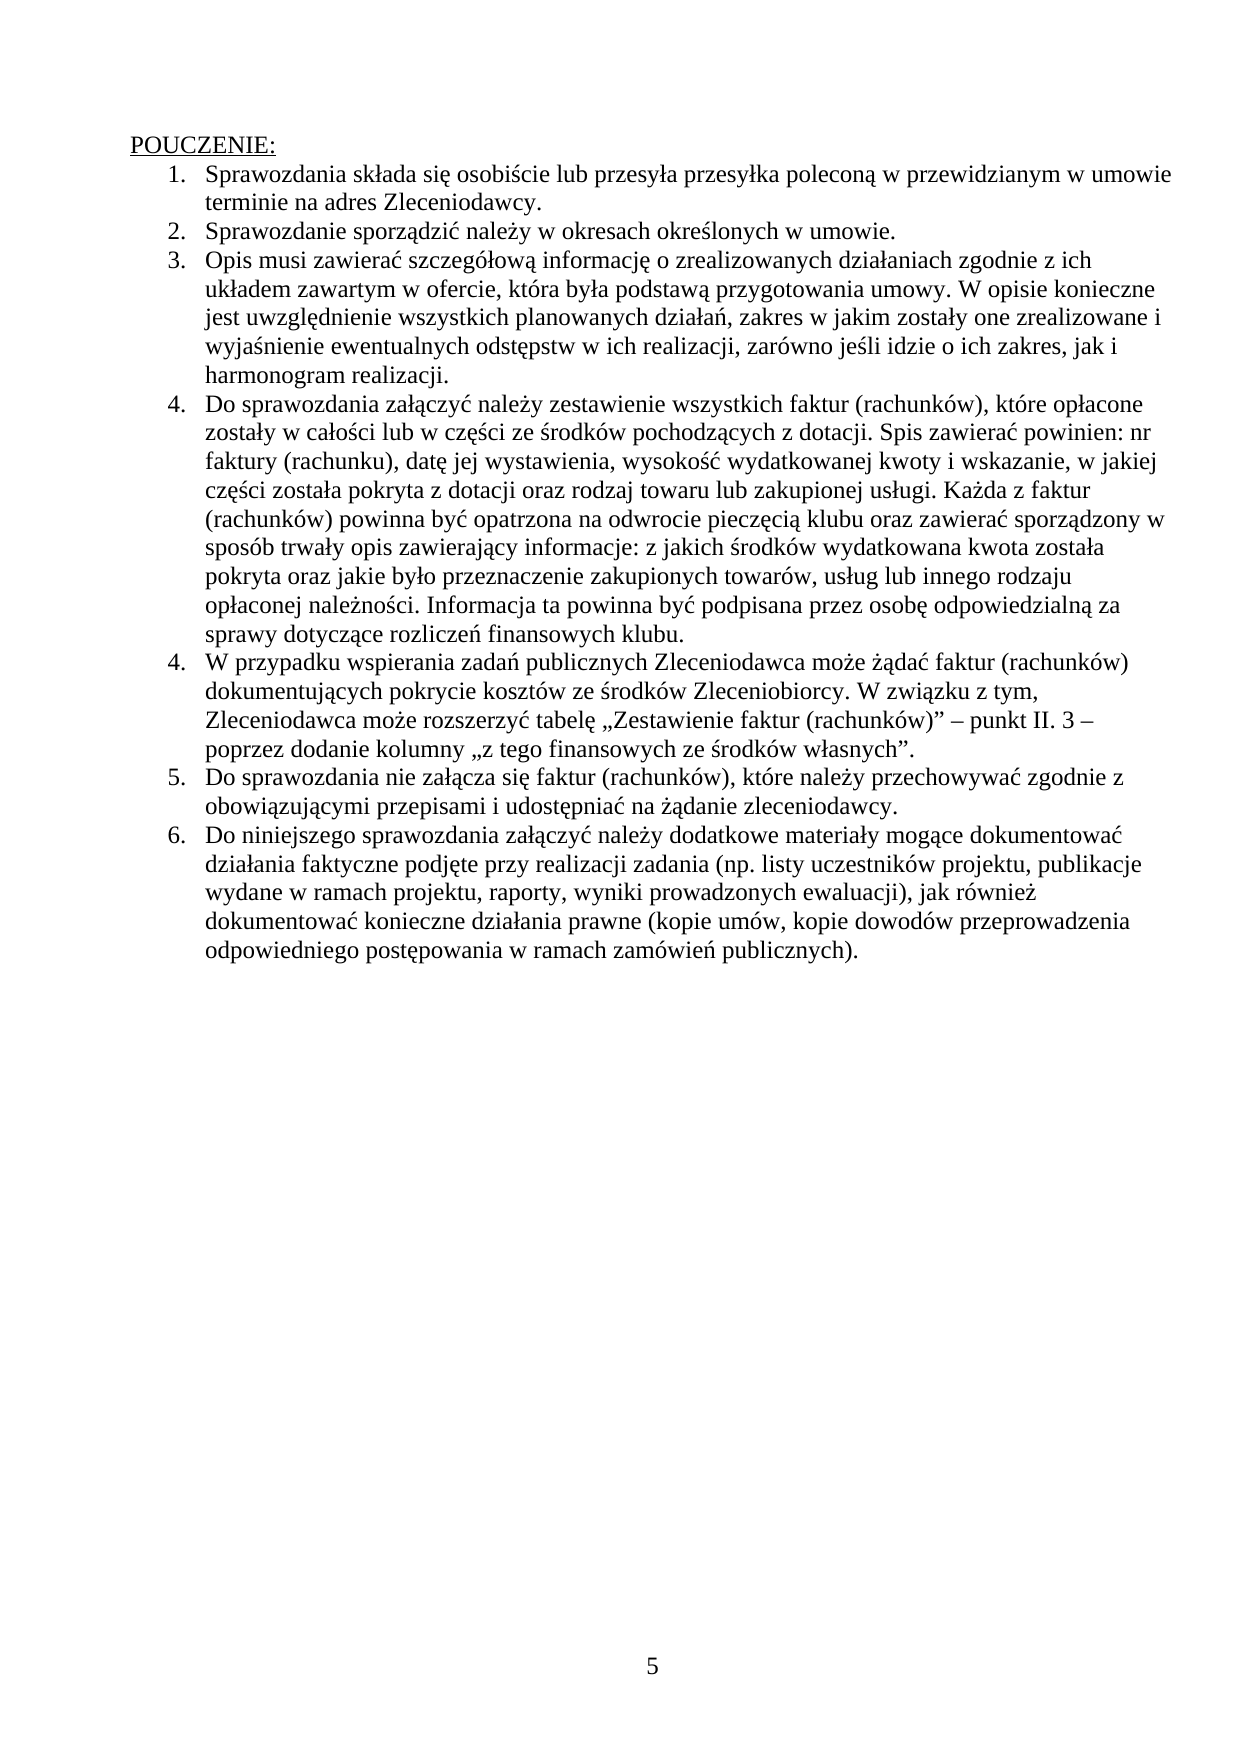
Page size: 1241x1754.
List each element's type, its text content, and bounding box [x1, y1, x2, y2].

list W przypadku wspierania zadań publicznych Zleceniodawca może żądać faktur (rachunków) dokumentujących pokrycie kosztów ze środków Zleceniobiorcy. W związku z tym, Zleceniodawca może rozszerzyć tabelę „Zestawienie faktur (rachunków)” – punkt II. 3 – poprzez dodanie kolumny „z tego finansowych ze środków własnych”. [167, 647, 1175, 762]
list Sprawozdania składa się osobiście lub przesyła przesyłka poleconą w przewidzianym w umowie terminie na adres Zleceniodawcy. [167, 159, 1175, 216]
list Do niniejszego sprawozdania załączyć należy dodatkowe materiały mogące dokumentować działania faktyczne podjęte przy realizacji zadania (np. listy uczestników projektu, publikacje wydane w ramach projektu, raporty, wyniki prowadzonych ewaluacji), jak również dokumentować konieczne działania prawne (kopie umów, kopie dowodów przeprowadzenia odpowiedniego postępowania w ramach zamówień publicznych). [167, 820, 1175, 964]
list Sprawozdanie sporządzić należy w okresach określonych w umowie. [167, 216, 1175, 245]
list Do sprawozdania załączyć należy zestawienie wszystkich faktur (rachunków), które opłacone zostały w całości lub w części ze środków pochodzących z dotacji. Spis zawierać powinien: nr faktury (rachunku), datę jej wystawienia, wysokość wydatkowanej kwoty i wskazanie, w jakiej części została pokryta z dotacji oraz rodzaj towaru lub zakupionej usługi. Każda z faktur (rachunków) powinna być opatrzona na odwrocie pieczęcią klubu oraz zawierać sporządzony w sposób trwały opis zawierający informacje: z jakich środków wydatkowana kwota została pokryta oraz jakie było przeznaczenie zakupionych towarów, usług lub innego rodzaju opłaconej należności. Informacja ta powinna być podpisana przez osobę odpowiedzialną za sprawy dotyczące rozliczeń finansowych klubu. [167, 389, 1175, 647]
list Do sprawozdania nie załącza się faktur (rachunków), które należy przechowywać zgodnie z obowiązującymi przepisami i udostępniać na żądanie zleceniodawcy. [167, 762, 1175, 820]
list Opis musi zawierać szczegółową informację o zrealizowanych działaniach zgodnie z ich układem zawartym w ofercie, która była podstawą przygotowania umowy. W opisie konieczne jest uwzględnienie wszystkich planowanych działań, zakres w jakim zostały one zrealizowane i wyjaśnienie ewentualnych odstępstw w ich realizacji, zarówno jeśli idzie o ich zakres, jak i harmonogram realizacji. [167, 245, 1175, 389]
text POUCZENIE: [130, 130, 1175, 159]
